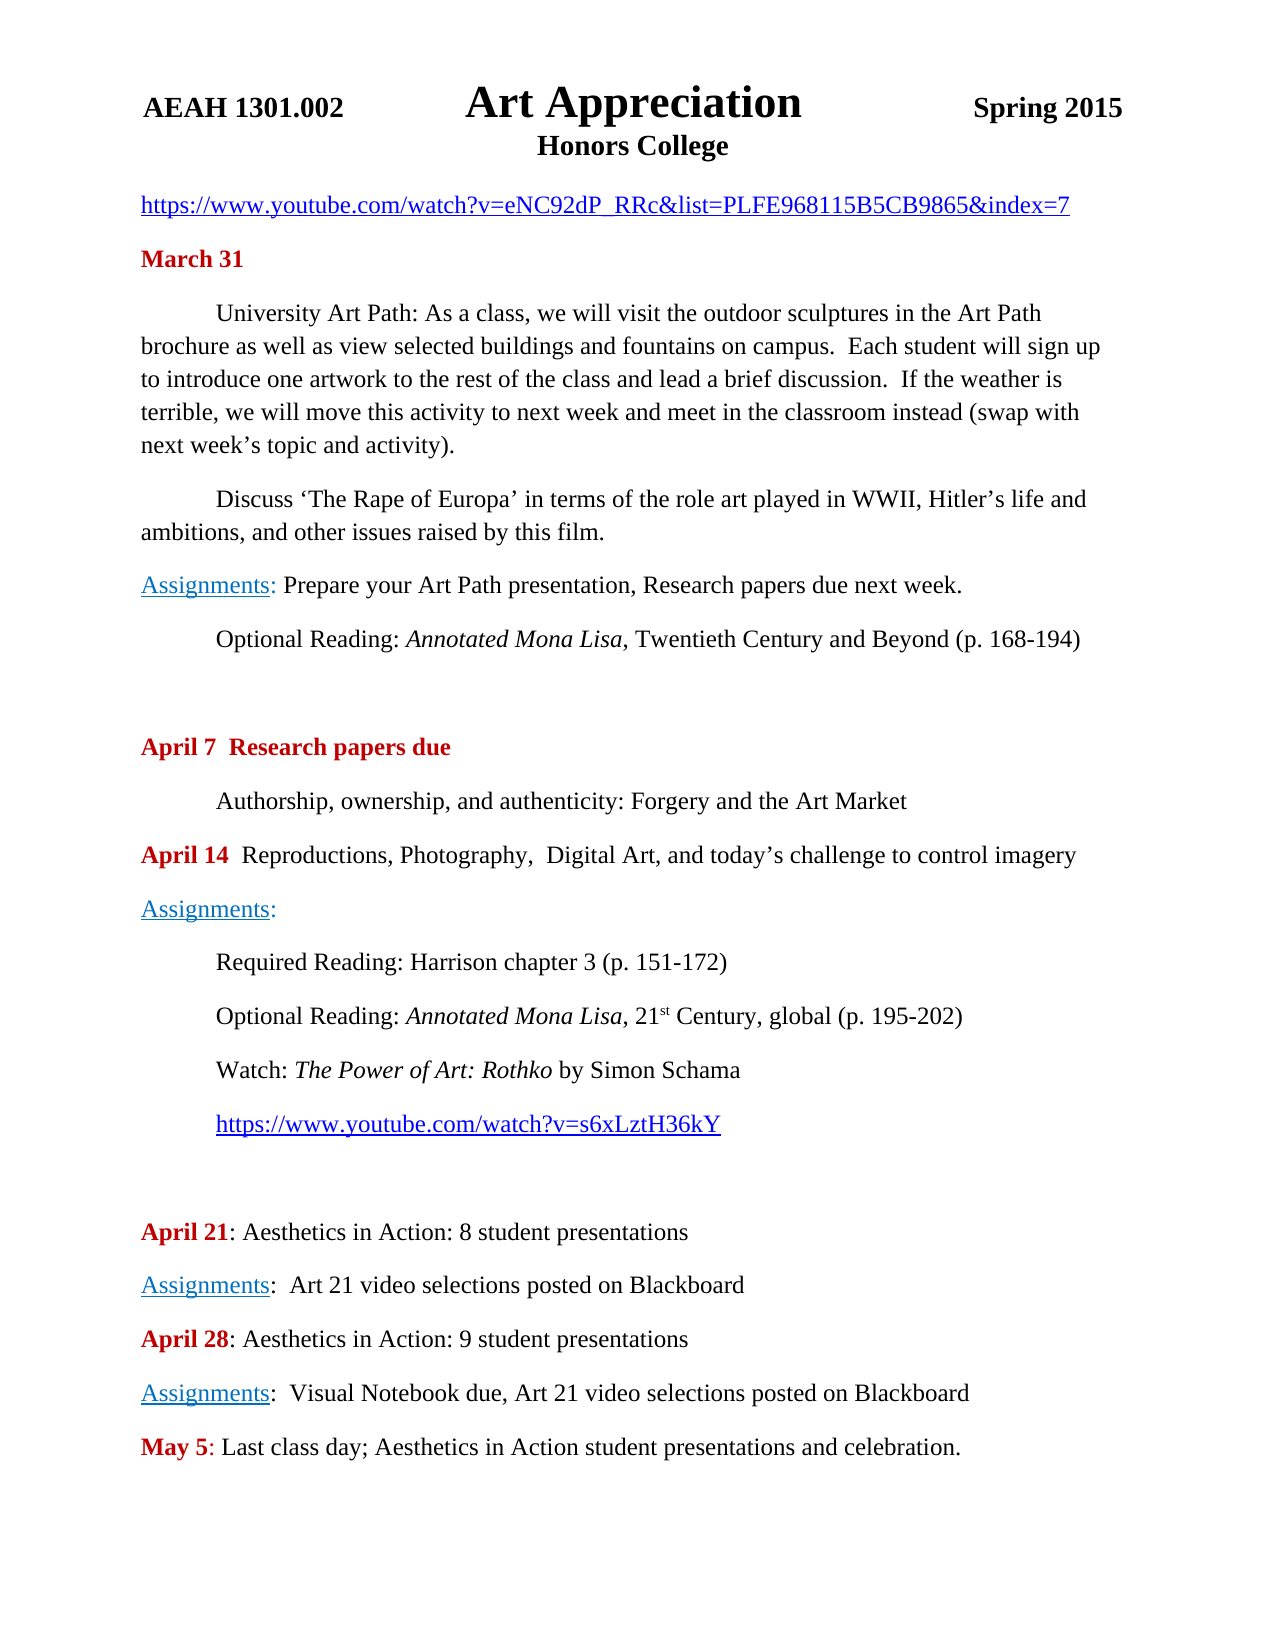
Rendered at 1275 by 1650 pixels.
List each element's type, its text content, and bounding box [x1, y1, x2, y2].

text April 7 Research papers due [141, 732, 1125, 761]
text Authorship, ownership, and authenticity: Forgery and the Art Market [141, 786, 1125, 815]
text Assignments: Visual Notebook due, Art 21 video selections posted on Blackboard [141, 1378, 1125, 1407]
text Assignments: [141, 894, 1125, 922]
text Assignments: Prepare your Art Path presentation, Research papers due next week. [141, 571, 1125, 599]
text May 5: Last class day; Aesthetics in Action student presentations and celebration. [141, 1432, 1125, 1461]
text April 14 Reproductions, Photography, Digital Art, and today’s challenge to control imagery [141, 840, 1125, 868]
text Assignments: Art 21 video selections posted on Blackboard [141, 1271, 1125, 1299]
text Optional Reading: Annotated Mona Lisa, Twentieth Century and Beyond (p. 168-194) [141, 624, 1125, 653]
text March 31 [141, 244, 1125, 273]
text Watch: The Power of Art: Rothko by Simon Schama [141, 1055, 1125, 1084]
text University Art Path: As a class, we will visit the outdoor sculptures in the Art Path brochure as well as view selected buildings and fountains on campus. Each student will sign up to introduce one artwork to the rest of the class and lead a brief discussion. If the weather is terrible, we will move this activity to next week and meet in the classroom instead (swap with next week’s topic and activity). [141, 298, 1125, 458]
text https://www.youtube.com/watch?v=s6xLztH36kY [141, 1109, 1125, 1138]
text Discuss ‘The Rape of Europa’ in terms of the role art played in WWII, Hitler’s life and ambitions, and other issues raised by this film. [141, 484, 1125, 545]
text Required Reading: Harrison chapter 3 (p. 151-172) [141, 947, 1125, 976]
text April 28: Aesthetics in Action: 9 student presentations [141, 1324, 1125, 1353]
text https://www.youtube.com/watch?v=eNC92dP_RRc&list=PLFE968115B5CB9865&index=7 [141, 190, 1125, 219]
text Optional Reading: Annotated Mona Lisa, 21st Century, global (p. 195-202) [141, 1001, 1125, 1030]
text April 21: Aesthetics in Action: 8 student presentations [141, 1217, 1125, 1246]
